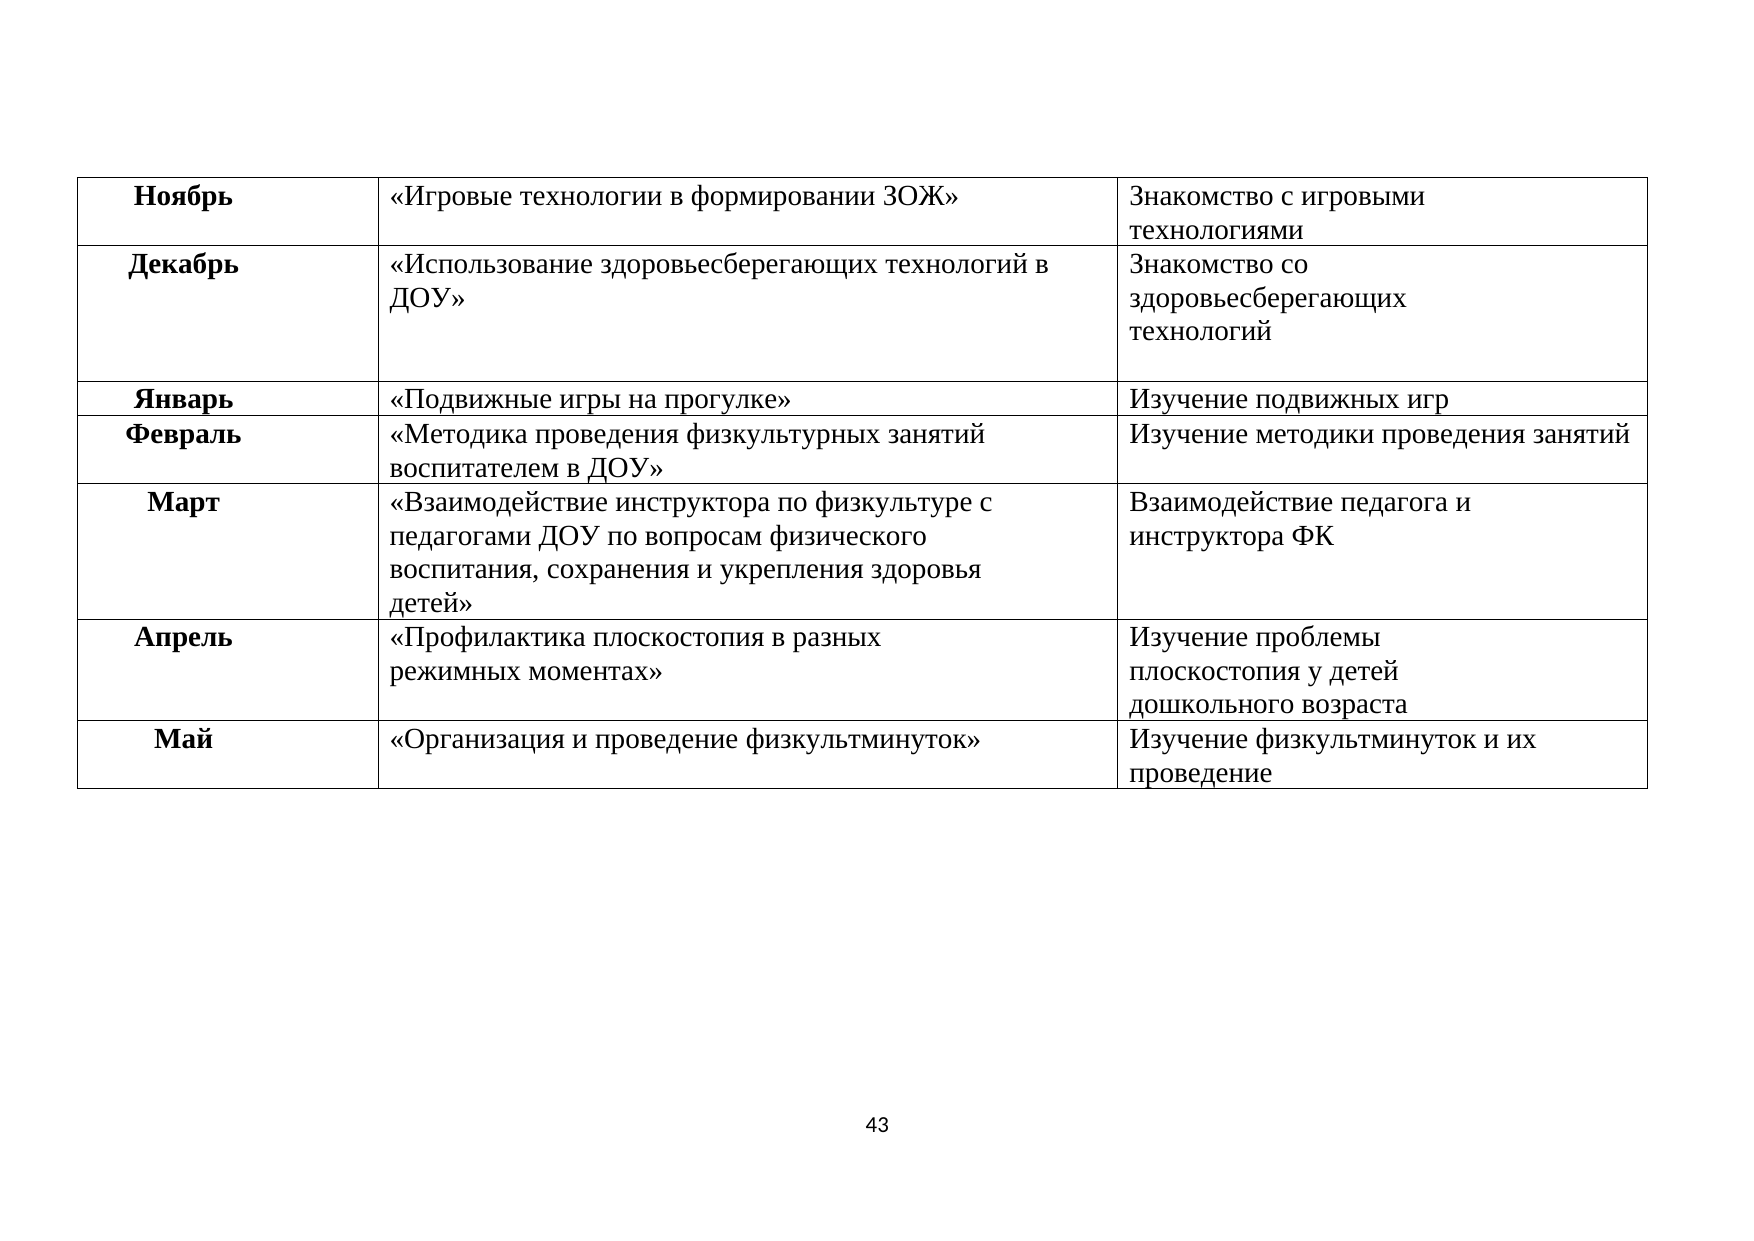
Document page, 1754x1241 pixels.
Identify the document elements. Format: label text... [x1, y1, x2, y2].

table_cell Декабрь [78, 246, 378, 381]
table_cell Изучение методики проведения занятий [1118, 416, 1647, 483]
table_cell «Использование здоровьесберегающих технологий в ДОУ» [379, 246, 1117, 381]
table_cell Знакомство с игровыми технологиями [1118, 178, 1647, 245]
table_cell «Методика проведения физкультурных занятий воспитателем в ДОУ» [379, 416, 1117, 483]
table_cell «Взаимодействие инструктора по физкультуре с педагогами ДОУ по вопросам физического воспитания, сохранения и укрепления здоровья детей» [379, 484, 1117, 618]
table_cell «Подвижные игры на прогулке» [379, 382, 1117, 415]
table_cell Апрель [78, 620, 378, 720]
table_cell «Организация и проведение физкультминуток» [379, 721, 1117, 788]
table_cell Январь [78, 382, 378, 415]
table_cell Знакомство со здоровьесберегающих технологий [1118, 246, 1647, 381]
table_cell «Игровые технологии в формировании ЗОЖ» [379, 178, 1117, 245]
table_cell Взаимодействие педагога и инструктора ФК [1118, 484, 1647, 618]
table_cell Изучение физкультминуток и их проведение [1118, 721, 1647, 788]
table_cell Изучение проблемы плоскостопия у детей дошкольного возраста [1118, 620, 1647, 720]
table_cell «Профилактика плоскостопия в разных режимных моментах» [379, 620, 1117, 720]
table_cell Май [78, 721, 378, 788]
table_cell Февраль [78, 416, 378, 483]
table_cell Март [78, 484, 378, 618]
table_cell Ноябрь [78, 178, 378, 245]
table_cell Изучение подвижных игр [1118, 382, 1647, 415]
